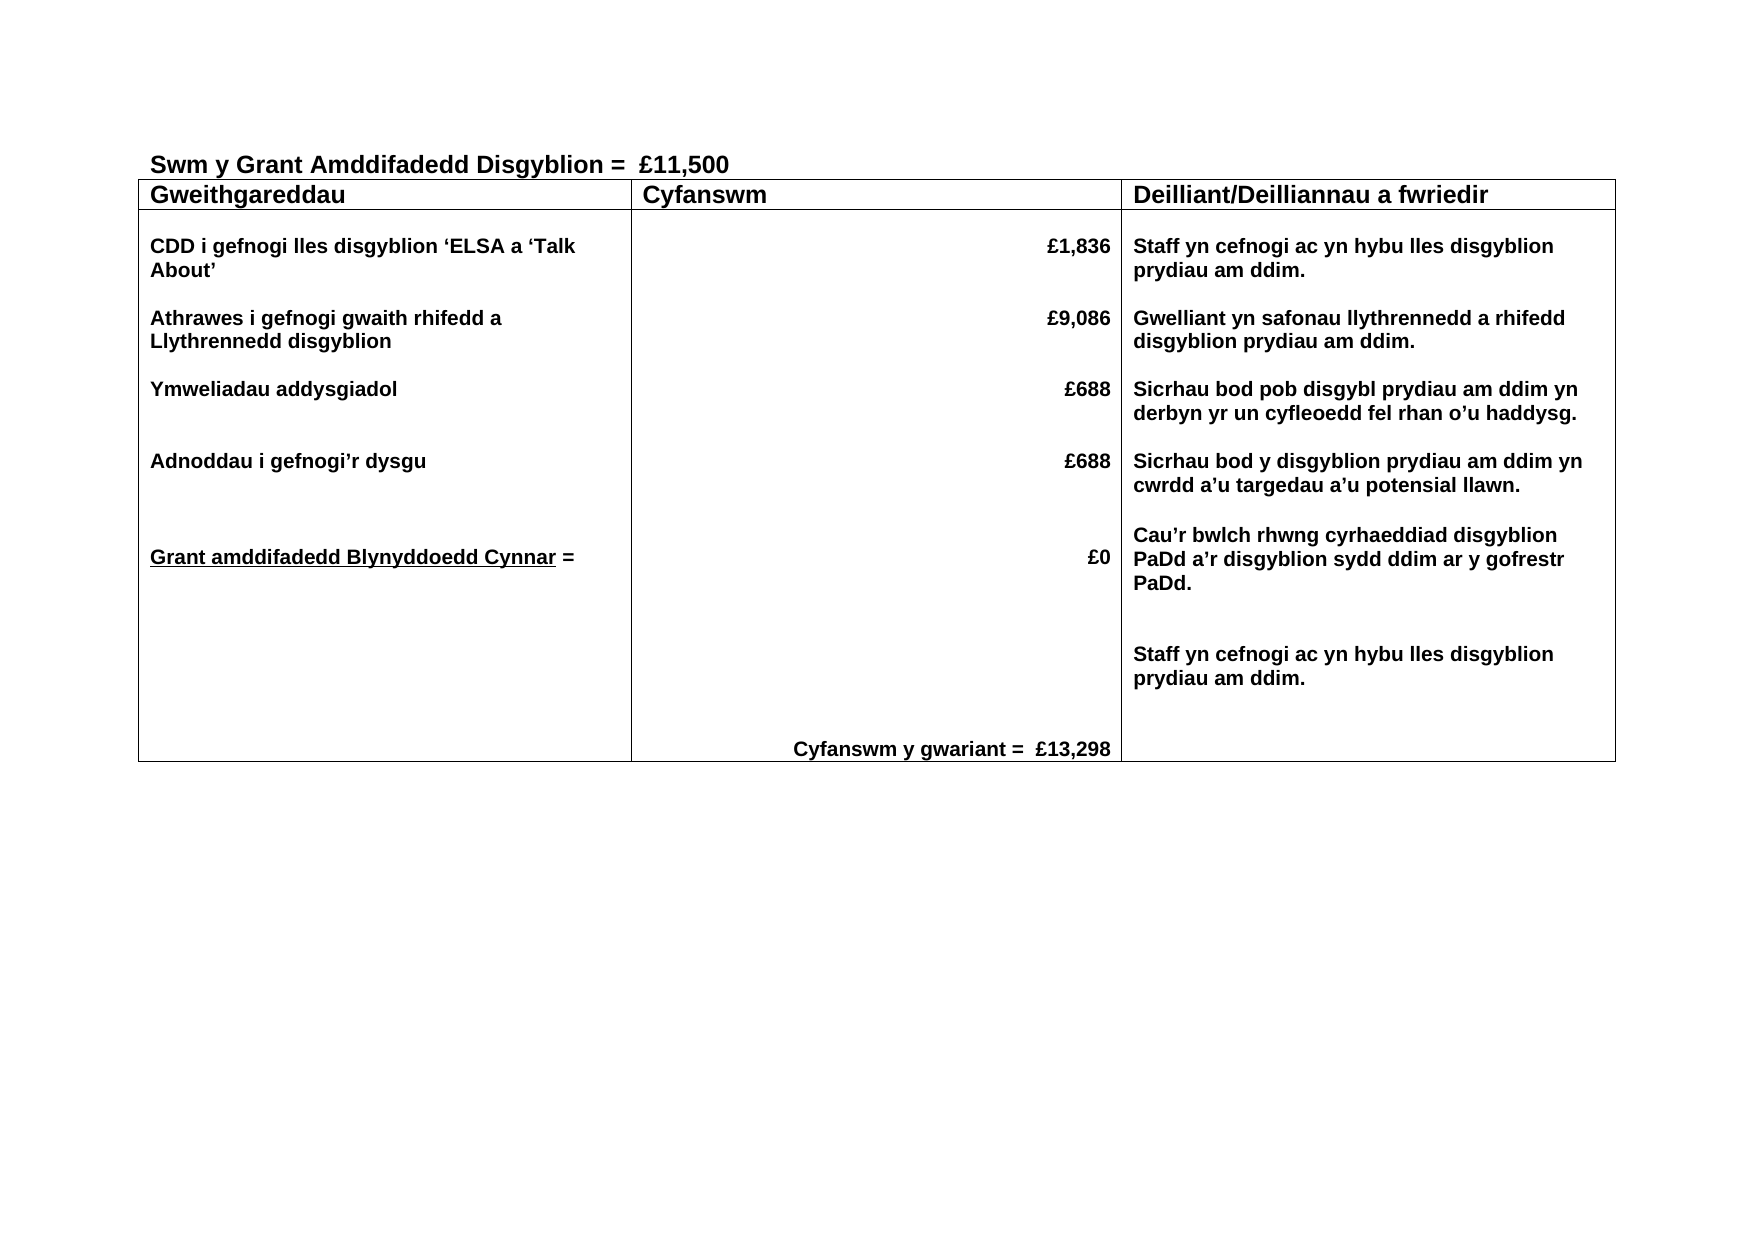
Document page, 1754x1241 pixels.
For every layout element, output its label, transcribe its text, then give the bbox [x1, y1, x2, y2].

table_cell £1,836 £9,086 £688 £688 £0 Cyfanswm y gwariant = £13,298 [632, 210, 1121, 761]
table_cell CDD i gefnogi lles disgyblion ‘ELSA a ‘Talk About’ Athrawes i gefnogi gwaith rhifedd a Llythrennedd disgyblion Ymweliadau addysgiadol Adnoddau i gefnogi’r dysgu Grant amddifadedd Blynyddoedd Cynnar = [139, 210, 631, 761]
table_cell Staff yn cefnogi ac yn hybu lles disgyblion prydiau am ddim. Gwelliant yn safonau llythrennedd a rhifedd disgyblion prydiau am ddim. Sicrhau bod pob disgybl prydiau am ddim yn derbyn yr un cyfleoedd fel rhan o’u haddysg. Sicrhau bod y disgyblion prydiau am ddim yn cwrdd a’u targedau a’u potensial llawn. Cau’r bwlch rhwng cyrhaeddiad disgyblion PaDd a’r disgyblion sydd ddim ar y gofrestr PaDd. Staff yn cefnogi ac yn hybu lles disgyblion prydiau am ddim. [1122, 210, 1615, 761]
table_header Gweithgareddau [139, 180, 631, 208]
table_header Cyfanswm [632, 180, 1121, 208]
table_header Deilliant/Deilliannau a fwriedir [1122, 180, 1615, 208]
text Swm y Grant Amddifadedd Disgyblion = £11,500 [150, 150, 1604, 179]
